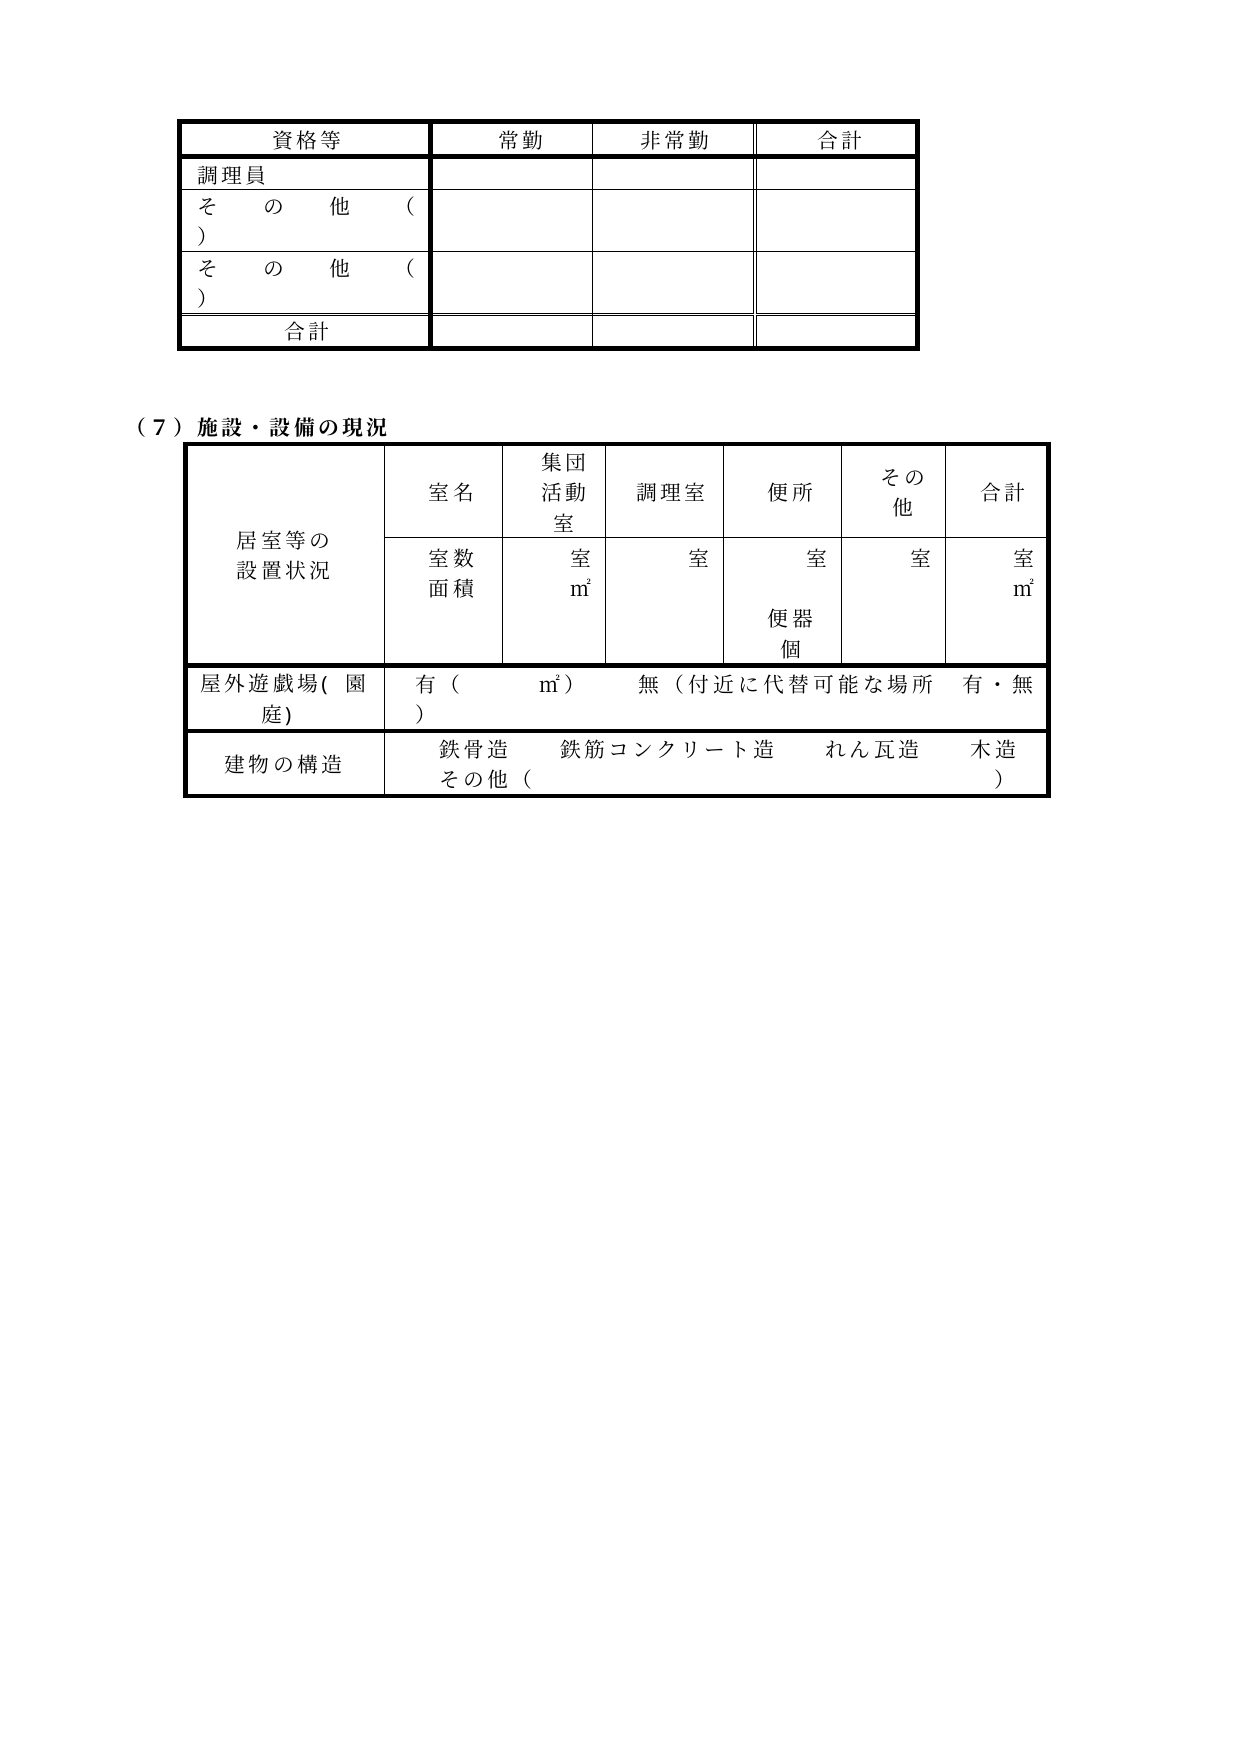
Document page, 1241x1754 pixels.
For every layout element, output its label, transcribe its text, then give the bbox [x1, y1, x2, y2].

table_cell 室 ㎡ [503, 538, 605, 663]
table_header 合計 [946, 446, 1046, 537]
table_header 室名 [385, 446, 502, 537]
table_cell 室 便器 個 [724, 538, 841, 663]
table_header 常勤 [433, 124, 592, 154]
table_header 合計 [757, 124, 915, 154]
table_cell [593, 159, 753, 189]
table_cell [757, 159, 915, 189]
table_cell 建物の構造 [188, 733, 384, 794]
table_header 便所 [724, 446, 841, 537]
table_cell [593, 190, 753, 251]
table_cell [433, 252, 592, 312]
table_header 集団 活動室 [503, 446, 605, 537]
table_cell 屋外遊戯場(園庭) [188, 668, 384, 728]
table_cell 室数 面積 [385, 538, 502, 663]
table_cell [757, 316, 915, 346]
table_cell [757, 190, 915, 251]
table_cell 室 ㎡ [946, 538, 1046, 663]
table_cell [433, 190, 592, 251]
table_header 調理室 [606, 446, 723, 537]
table_cell [433, 316, 592, 346]
table_cell 合計 [182, 316, 428, 346]
table_cell 室 [842, 538, 945, 663]
table_cell その他（ ） [182, 252, 428, 312]
table_header 資格等 [182, 124, 428, 154]
table_cell [757, 252, 915, 312]
table_header その他 [842, 446, 945, 537]
table_cell [433, 159, 592, 189]
table_cell その他（ ） [182, 190, 428, 251]
table_cell [593, 316, 753, 346]
table_cell 調理員 [182, 159, 428, 189]
table_cell 室 [606, 538, 723, 663]
table_header 非常勤 [593, 124, 753, 154]
table_header 居室等の 設置状況 [188, 446, 384, 663]
table_cell [593, 252, 753, 312]
table_cell 鉄骨造 鉄筋コンクリート造 れん瓦造 木造 その他（ ） [385, 733, 1046, 794]
table_cell 有（ ㎡） 無（付近に代替可能な場所 有・無 ） [385, 668, 1046, 728]
text （７）施設・設備の現況 [125, 411, 1116, 442]
